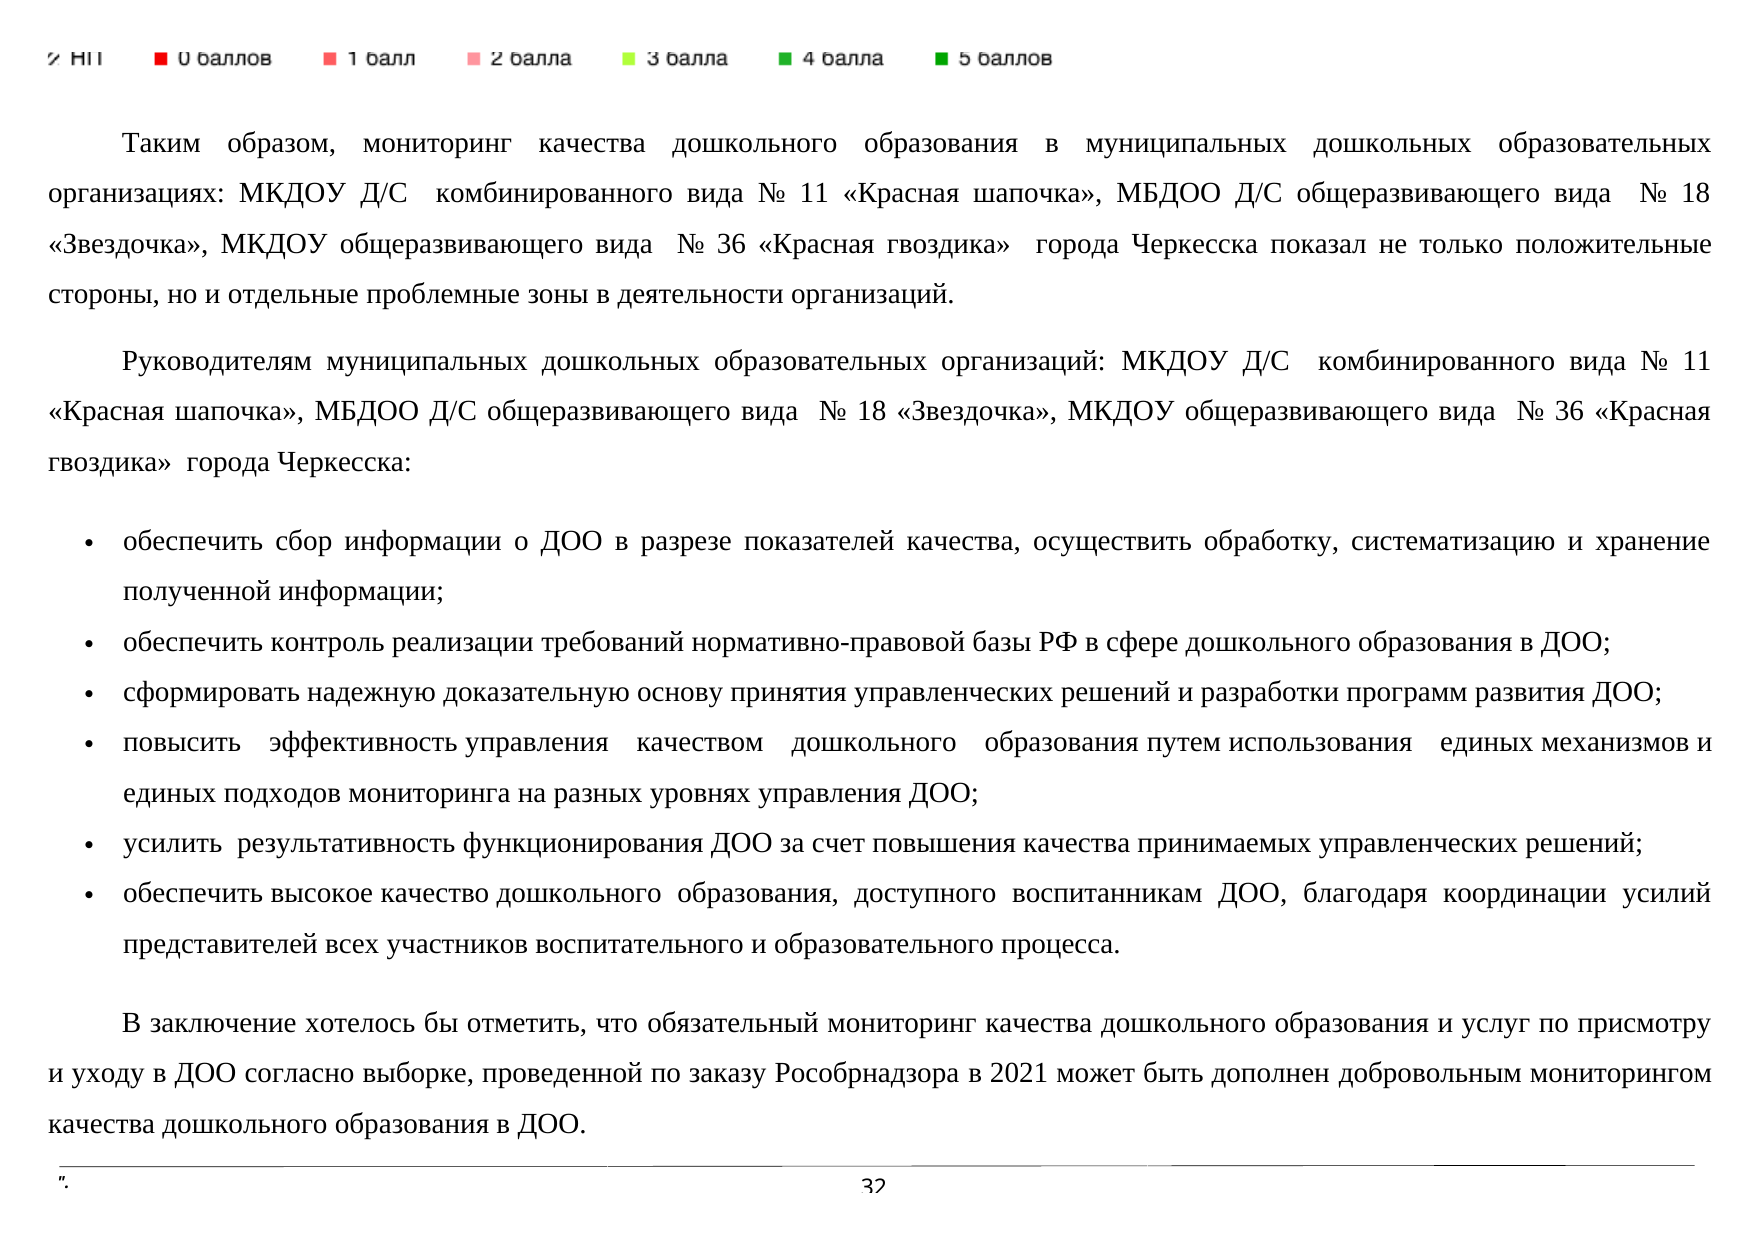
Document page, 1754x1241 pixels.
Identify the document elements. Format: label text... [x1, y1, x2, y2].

text Таким образом, мониторинг качества дошкольного образования в муниципальных дошкольных образовательных организациях: МКДОУ Д/С комбинированного вида № 11 «Красная шапочка», МБДОО Д/С общеразвивающего вида № 18 «Звездочка», МКДОУ общеразвивающего вида № 36 «Красная гвоздика» города Черкесска показал не только положительные стороны, но и отдельные проблемные зоны в деятельности организаций. [48, 125, 1712, 309]
picture [47, 52, 1053, 67]
list усилить результативность функционирования ДОО за счет повышения качества принимаемых управленческих решений; [85, 825, 1712, 859]
list повысить эффективность управления качеством дошкольного образования путем использования единых механизмов и единых подходов мониторинга на разных уровнях управления ДОО; [85, 724, 1712, 808]
list обеспечить контроль реализации требований нормативно-правовой базы РФ в сфере дошкольного образования в ДОО; [85, 624, 1712, 657]
text В заключение хотелось бы отметить, что обязательный мониторинг качества дошкольного образования и услуг по присмотру и уходу в ДОО согласно выборке, проведенной по заказу Рособрнадзора в 2021 может быть дополнен добровольным мониторингом качества дошкольного образования в ДОО. [48, 1005, 1712, 1139]
list обеспечить сбор информации о ДОО в разрезе показателей качества, осуществить обработку, систематизацию и хранение полученной информации; [85, 523, 1712, 607]
text Руководителям муниципальных дошкольных образовательных организаций: МКДОУ Д/С комбинированного вида № 11 «Красная шапочка», МБДОО Д/С общеразвивающего вида № 18 «Звездочка», МКДОУ общеразвивающего вида № 36 «Красная гвоздика» города Черкесска: [48, 343, 1712, 477]
list обеспечить высокое качество дошкольного образования, доступного воспитанникам ДОО, благодаря координации усилий представителей всех участников воспитательного и образовательного процесса. [85, 875, 1712, 959]
list сформировать надежную доказательную основу принятия управленческих решений и разработки программ развития ДОО; [85, 674, 1712, 708]
